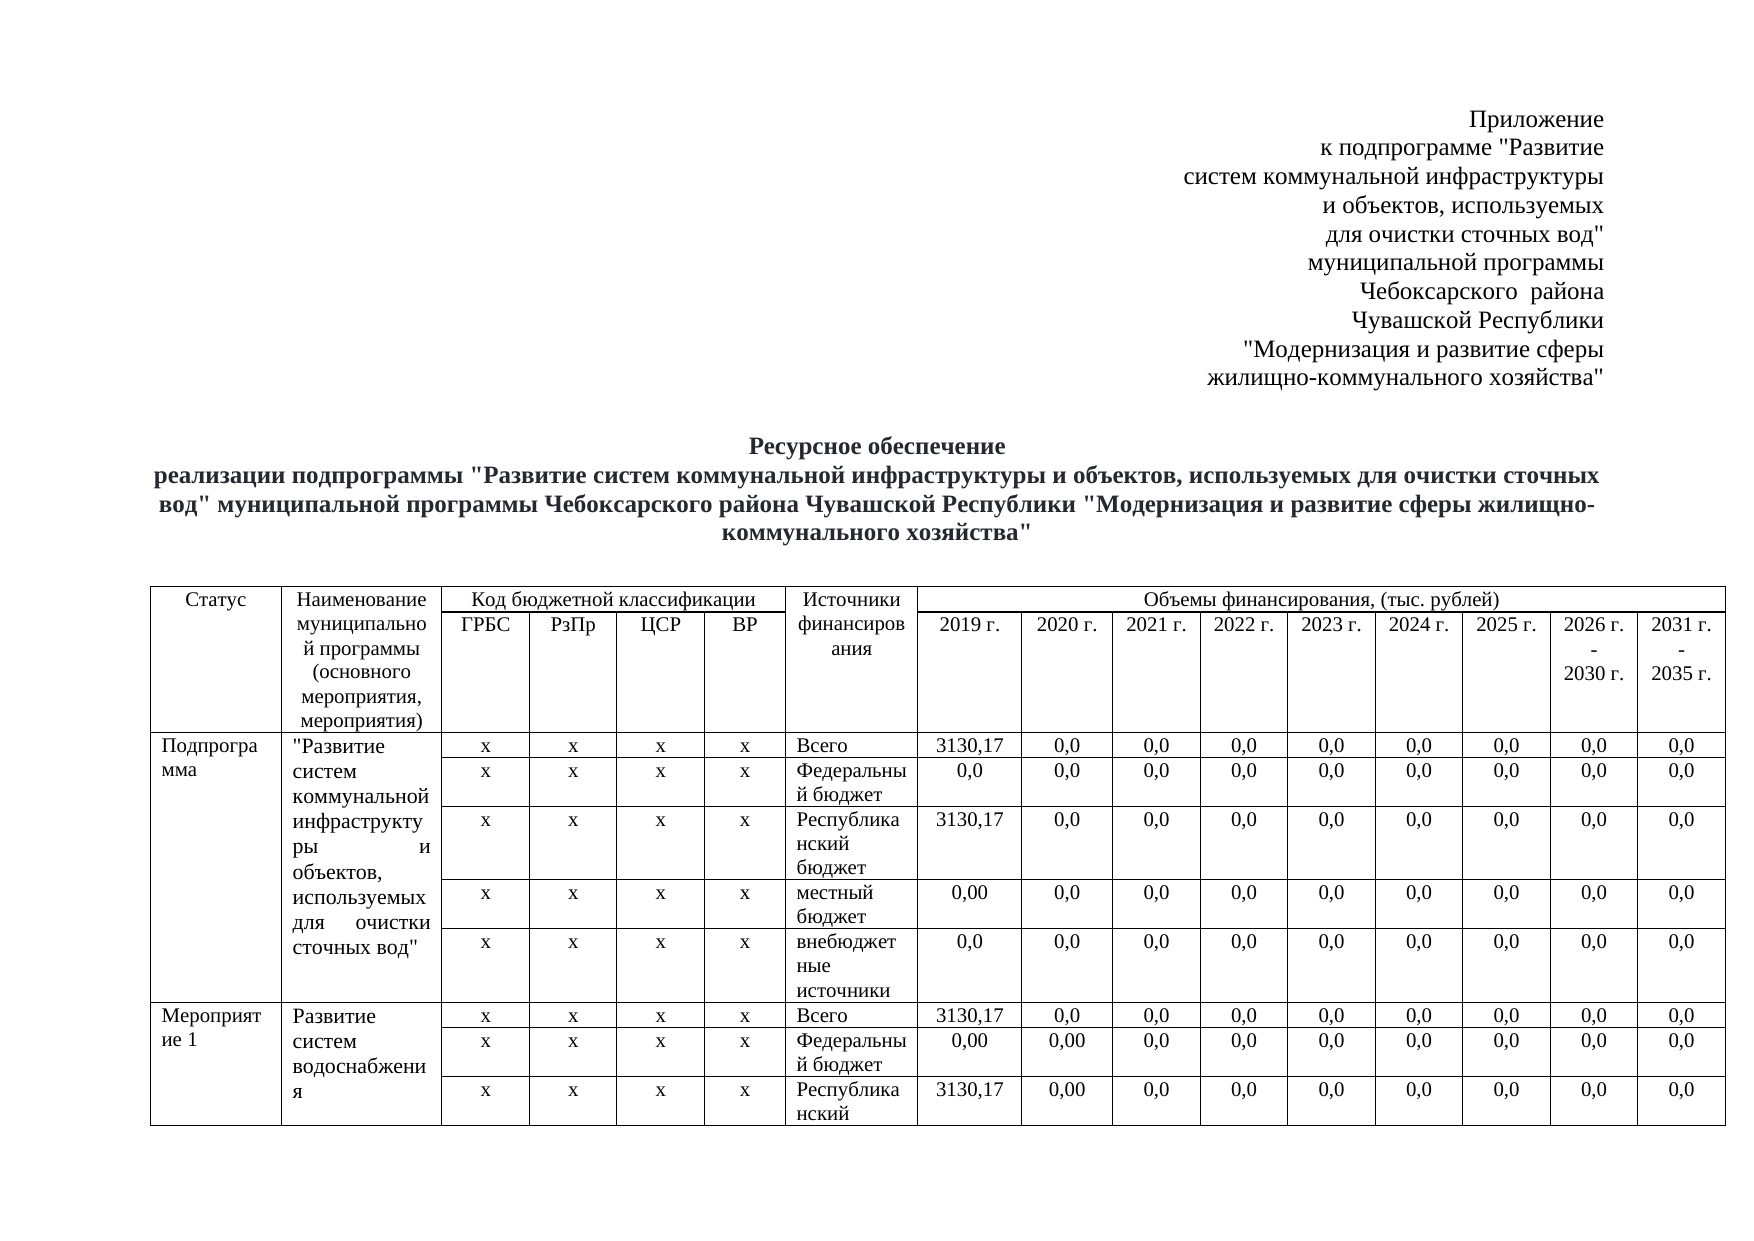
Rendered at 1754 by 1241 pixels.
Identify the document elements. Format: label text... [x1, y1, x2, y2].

table_cell 0,0 [1376, 929, 1462, 1002]
table_cell 0,0 [1022, 929, 1112, 1002]
table_cell 0,0 [1463, 880, 1550, 928]
table_cell 0,0 [1551, 1077, 1637, 1125]
table_cell х [530, 1028, 616, 1076]
table_cell 0,0 [1288, 929, 1375, 1002]
table_cell 0,0 [1201, 1077, 1287, 1125]
table_cell х [442, 807, 529, 879]
table_cell х [617, 758, 704, 806]
table_cell х [530, 1003, 616, 1027]
table_cell Республиканский бюджет [786, 807, 917, 879]
table_cell 0,0 [1113, 758, 1200, 806]
table_cell х [617, 1028, 704, 1076]
table_cell 0,0 [1201, 807, 1287, 879]
table_cell 2026 г. - 2030 г. [1551, 613, 1637, 732]
table_cell 2021 г. [1113, 613, 1200, 732]
table_cell Всего [786, 733, 917, 757]
table_cell 0,0 [1638, 758, 1725, 806]
table_cell 0,0 [1022, 1003, 1112, 1027]
table_cell 0,0 [1551, 758, 1637, 806]
table_cell 0,0 [1288, 1003, 1375, 1027]
table_cell х [705, 1077, 785, 1125]
table_cell х [705, 929, 785, 1002]
table_cell 0,0 [1113, 807, 1200, 879]
table_cell 2022 г. [1201, 613, 1287, 732]
table_cell 0,0 [918, 758, 1021, 806]
table_cell х [530, 929, 616, 1002]
table_cell 2020 г. [1022, 613, 1112, 732]
table_cell 0,0 [1022, 758, 1112, 806]
table_cell 0,0 [1201, 1028, 1287, 1076]
table_cell х [442, 758, 529, 806]
table_cell 0,0 [1201, 929, 1287, 1002]
table_cell х [442, 1003, 529, 1027]
table_cell х [530, 758, 616, 806]
table_cell х [442, 880, 529, 928]
table_cell х [617, 733, 704, 757]
table_cell 0,0 [1201, 733, 1287, 757]
table_cell х [530, 807, 616, 879]
table_cell 3130,17 [918, 733, 1021, 757]
table_cell 0,0 [1376, 807, 1462, 879]
table_cell х [530, 733, 616, 757]
table_cell 0,0 [1288, 807, 1375, 879]
table_cell 0,0 [1463, 758, 1550, 806]
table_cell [786, 1077, 917, 1125]
table_cell х [442, 929, 529, 1002]
table_cell 0,0 [1288, 758, 1375, 806]
table_cell Подпрограмма [151, 733, 281, 1002]
table_cell х [705, 807, 785, 879]
table_cell х [705, 1028, 785, 1076]
table_cell 3130,17 [918, 1077, 1021, 1125]
table_cell х [705, 880, 785, 928]
table_header Объемы финансирования, (тыс. рублей) [918, 587, 1725, 611]
table_cell Развитие систем водоснабжения муниципальных образований [282, 1003, 441, 1125]
table_cell 0,00 [1022, 1077, 1112, 1125]
subtitle Ресурсное обеспечение реализации подпрограммы "Развитие систем коммунальной инфраструктуры и объектов, используемых для очистки сточных вод" муниципальной программы Чебоксарского района Чувашской Республики "Модернизация и развитие сферы жилищно-коммунального хозяйства" [150, 431, 1604, 546]
table_cell 0,0 [1288, 733, 1375, 757]
table_cell 0,0 [1638, 929, 1725, 1002]
table_cell 0,0 [1113, 733, 1200, 757]
table_cell 0,0 [1638, 807, 1725, 879]
table_cell 0,0 [1113, 1028, 1200, 1076]
table_cell х [705, 1003, 785, 1027]
table_cell 0,0 [918, 929, 1021, 1002]
table_cell 0,0 [1376, 880, 1462, 928]
table_cell 0,0 [1463, 807, 1550, 879]
table_cell 0,0 [1463, 733, 1550, 757]
table_cell 3130,17 [918, 807, 1021, 879]
table_cell 0,0 [1551, 1003, 1637, 1027]
table_header Статус [151, 587, 281, 732]
table_cell 2023 г. [1288, 613, 1375, 732]
table_cell 3130,17 [918, 1003, 1021, 1027]
table_cell 0,0 [1551, 880, 1637, 928]
table_cell 0,0 [1463, 1003, 1550, 1027]
table_cell "Развитие систем коммунальной инфраструктуры и объектов, используемых для очистки сточных вод" [282, 733, 441, 1002]
table_cell 0,00 [1022, 1028, 1112, 1076]
table_cell 0,0 [1113, 880, 1200, 928]
table_cell 0,0 [1376, 758, 1462, 806]
table_cell 0,0 [1638, 1028, 1725, 1076]
table_cell 0,0 [1201, 1003, 1287, 1027]
table_cell х [705, 733, 785, 757]
table_cell 0,0 [1201, 758, 1287, 806]
table_cell х [705, 758, 785, 806]
table_cell 0,0 [1551, 733, 1637, 757]
table_cell Федеральный бюджет [786, 758, 917, 806]
table_cell ЦСР [617, 613, 704, 732]
table_cell Мероприятие 1 [151, 1003, 281, 1125]
table_cell ГРБС [442, 613, 529, 732]
table_cell 0,0 [1376, 1028, 1462, 1076]
table_cell 0,0 [1551, 807, 1637, 879]
table_cell Федеральный бюджет [786, 1028, 917, 1076]
text Приложение к подпрограмме "Развитие систем коммунальной инфраструктуры и объектов, используемых для очистки сточных вод" муниципальной программы Чебоксарского района Чувашской Республики "Модернизация и развитие сферы жилищно-коммунального хозяйства" [150, 104, 1604, 391]
table_cell 0,0 [1551, 1028, 1637, 1076]
table_cell 0,0 [1022, 733, 1112, 757]
table_cell х [442, 733, 529, 757]
table_cell 0,0 [1638, 1003, 1725, 1027]
table_cell местный бюджет [786, 880, 917, 928]
table_cell 0,0 [1201, 880, 1287, 928]
table_cell 0,0 [1638, 733, 1725, 757]
table_cell 2025 г. [1463, 613, 1550, 732]
table_header Источники финансирования [786, 587, 917, 732]
table_cell 0,0 [1638, 880, 1725, 928]
table_cell РзПр [530, 613, 616, 732]
table_cell х [617, 929, 704, 1002]
table_cell ВР [705, 613, 785, 732]
table_cell 0,0 [1022, 807, 1112, 879]
table_cell х [617, 1077, 704, 1125]
table_cell 0,0 [1113, 1003, 1200, 1027]
table_cell 2031 г. - 2035 г. [1638, 613, 1725, 732]
table_cell х [617, 880, 704, 928]
table_cell 0,0 [1376, 1077, 1462, 1125]
table_cell 0,0 [1288, 880, 1375, 928]
table_cell 0,0 [1551, 929, 1637, 1002]
table_cell 0,0 [1022, 880, 1112, 928]
table_cell х [530, 1077, 616, 1125]
table_cell х [617, 1003, 704, 1027]
table_cell внебюджетные источники [786, 929, 917, 1002]
table_cell 0,0 [1638, 1077, 1725, 1125]
table_cell Всего [786, 1003, 917, 1027]
table_cell 0,0 [1113, 929, 1200, 1002]
table_cell 0,0 [1463, 929, 1550, 1002]
table_cell 2019 г. [918, 613, 1021, 732]
table_cell 0,00 [918, 880, 1021, 928]
table_cell 0,0 [1376, 1003, 1462, 1027]
table_cell 0,00 [918, 1028, 1021, 1076]
table_cell х [442, 1028, 529, 1076]
table_cell 0,0 [1376, 733, 1462, 757]
table_header Наименование муниципальной программы (основного мероприятия, мероприятия) [282, 587, 441, 732]
table_cell 0,0 [1463, 1077, 1550, 1125]
table_cell х [530, 880, 616, 928]
table_cell 0,0 [1463, 1028, 1550, 1076]
table_cell х [442, 1077, 529, 1125]
table_cell х [617, 807, 704, 879]
table_cell 2024 г. [1376, 613, 1462, 732]
table_header Код бюджетной классификации [442, 587, 785, 611]
table_cell 0,0 [1288, 1028, 1375, 1076]
table_cell 0,0 [1113, 1077, 1200, 1125]
table_cell 0,0 [1288, 1077, 1375, 1125]
